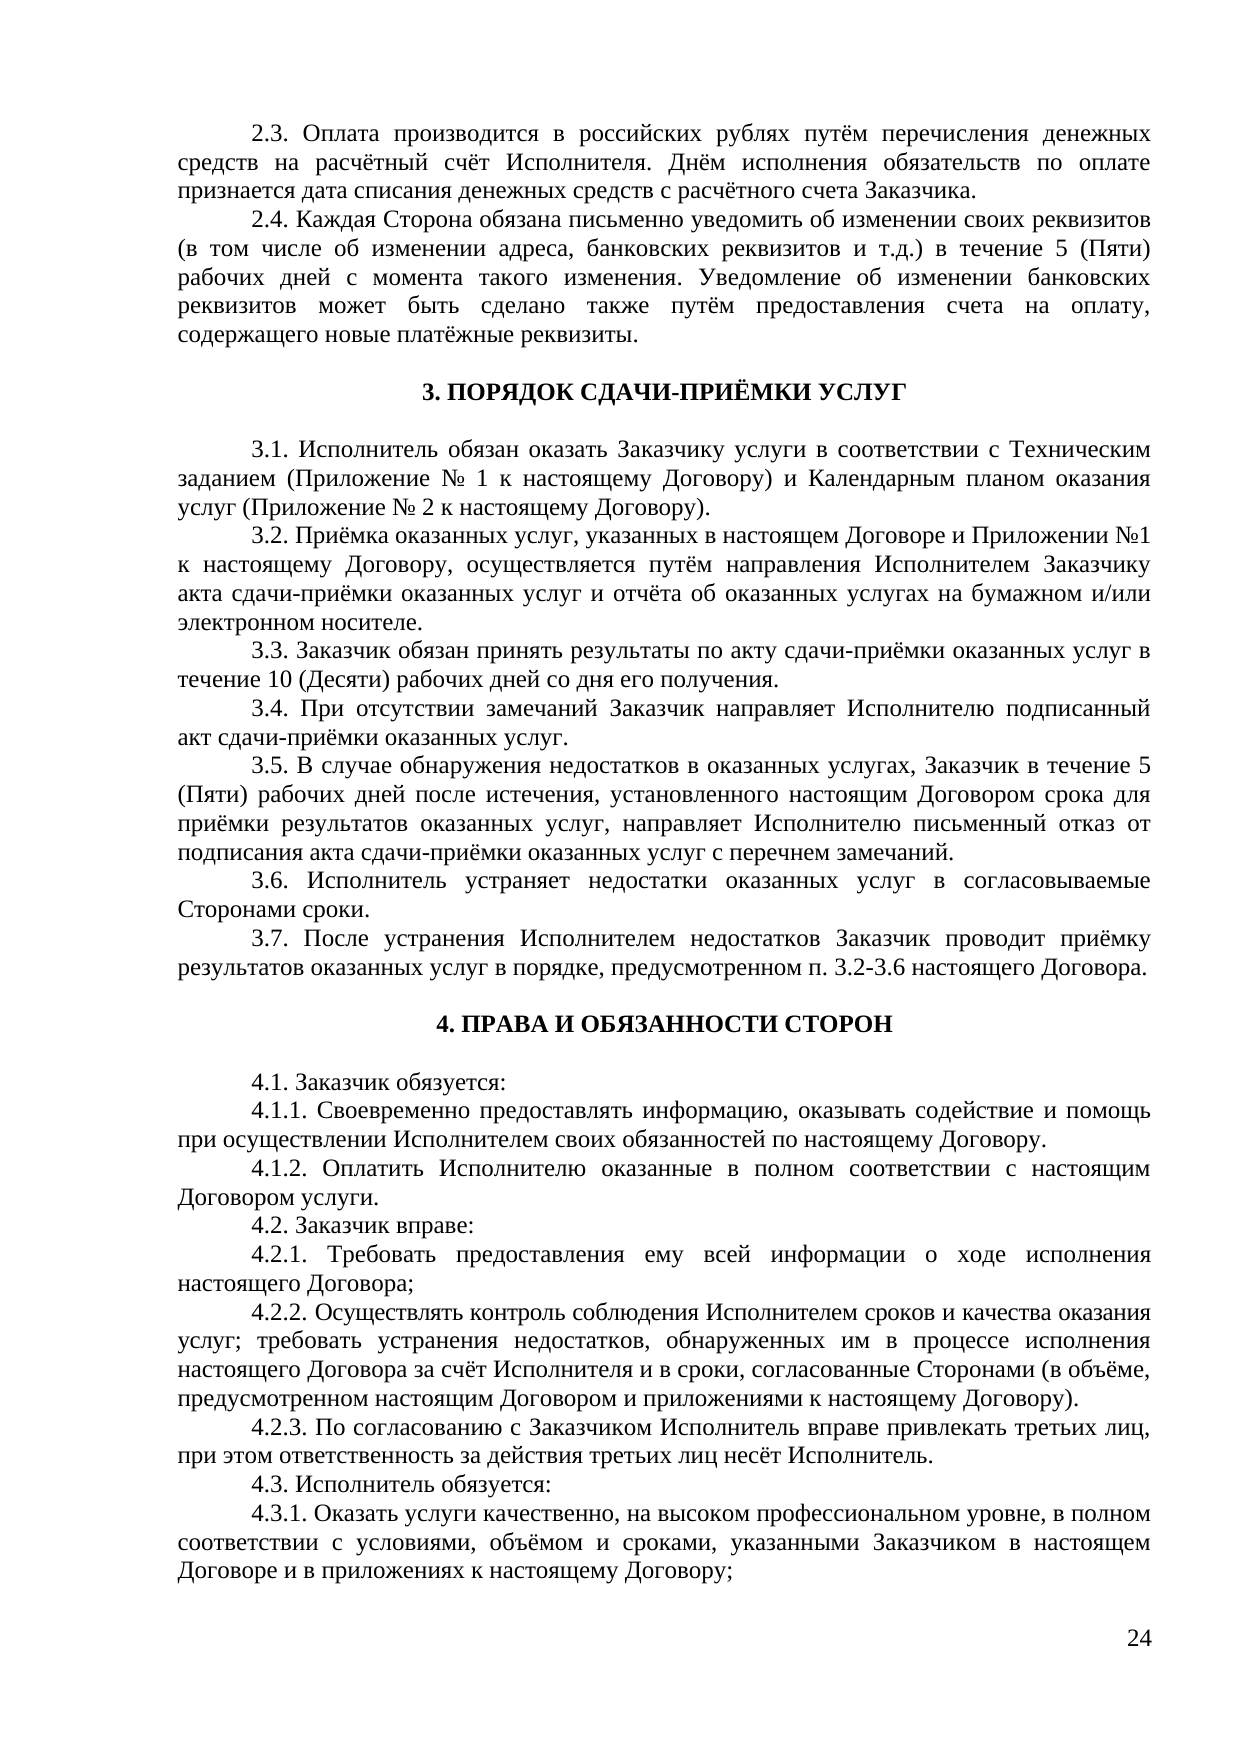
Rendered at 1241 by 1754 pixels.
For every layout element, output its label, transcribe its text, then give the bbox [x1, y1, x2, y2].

text 4.3.1. Оказать услуги качественно, на высоком профессиональном уровне, в полном соответствии с условиями, объёмом и сроками, указанными Заказчиком в настоящем Договоре и в приложениях к настоящему Договору; [177, 1498, 1152, 1584]
text 4.1.1. Своевременно предоставлять информацию, оказывать содействие и помощь при осуществлении Исполнителем своих обязанностей по настоящему Договору. [177, 1096, 1152, 1153]
text 4.3. Исполнитель обязуется: [177, 1469, 1152, 1498]
text 4.2. Заказчик вправе: [177, 1211, 1152, 1239]
text 2.4. Каждая Сторона обязана письменно уведомить об изменении своих реквизитов (в том числе об изменении адреса, банковских реквизитов и т.д.) в течение 5 (Пяти) рабочих дней с момента такого изменения. Уведомление об изменении банковских реквизитов может быть сделано также путём предоставления счета на оплату, содержащего новые платёжные реквизиты. [177, 204, 1152, 348]
text 4.1. Заказчик обязуется: [177, 1067, 1152, 1096]
text 4.1.2. Оплатить Исполнителю оказанные в полном соответствии с настоящим Договором услуги. [177, 1153, 1152, 1211]
text 4. ПРАВА И ОБЯЗАННОСТИ СТОРОН [177, 1009, 1152, 1038]
text 3.5. В случае обнаружения недостатков в оказанных услугах, Заказчик в течение 5 (Пяти) рабочих дней после истечения, установленного настоящим Договором срока для приёмки результатов оказанных услуг, направляет Исполнителю письменный отказ от подписания акта сдачи-приёмки оказанных услуг с перечнем замечаний. [177, 751, 1152, 866]
text 4.2.2. Осуществлять контроль соблюдения Исполнителем сроков и качества оказания услуг; требовать устранения недостатков, обнаруженных им в процессе исполнения настоящего Договора за счёт Исполнителя и в сроки, согласованные Сторонами (в объёме, предусмотренном настоящим Договором и приложениями к настоящему Договору). [177, 1297, 1152, 1412]
text 3.6. Исполнитель устраняет недостатки оказанных услуг в согласовываемые Сторонами сроки. [177, 866, 1152, 923]
text 3.3. Заказчик обязан принять результаты по акту сдачи-приёмки оказанных услуг в течение 10 (Десяти) рабочих дней со дня его получения. [177, 636, 1152, 693]
text 2.3. Оплата производится в российских рублях путём перечисления денежных средств на расчётный счёт Исполнителя. Днём исполнения обязательств по оплате признается дата списания денежных средств с расчётного счета Заказчика. [177, 118, 1152, 204]
text 3. ПОРЯДОК СДАЧИ-ПРИЁМКИ УСЛУГ [177, 377, 1152, 406]
text 3.4. При отсутствии замечаний Заказчик направляет Исполнителю подписанный акт сдачи-приёмки оказанных услуг. [177, 693, 1152, 751]
text 3.2. Приёмка оказанных услуг, указанных в настоящем Договоре и Приложении №1 к настоящему Договору, осуществляется путём направления Исполнителем Заказчику акта сдачи-приёмки оказанных услуг и отчёта об оказанных услугах на бумажном и/или электронном носителе. [177, 521, 1152, 636]
text 3.7. После устранения Исполнителем недостатков Заказчик проводит приёмку результатов оказанных услуг в порядке, предусмотренном п. 3.2-3.6 настоящего Договора. [177, 923, 1152, 981]
text 3.1. Исполнитель обязан оказать Заказчику услуги в соответствии с Техническим заданием (Приложение № 1 к настоящему Договору) и Календарным планом оказания услуг (Приложение № 2 к настоящему Договору). [177, 434, 1152, 521]
text 4.2.1. Требовать предоставления ему всей информации о ходе исполнения настоящего Договора; [177, 1239, 1152, 1297]
text 4.2.3. По согласованию с Заказчиком Исполнитель вправе привлекать третьих лиц, при этом ответственность за действия третьих лиц несёт Исполнитель. [177, 1412, 1152, 1469]
